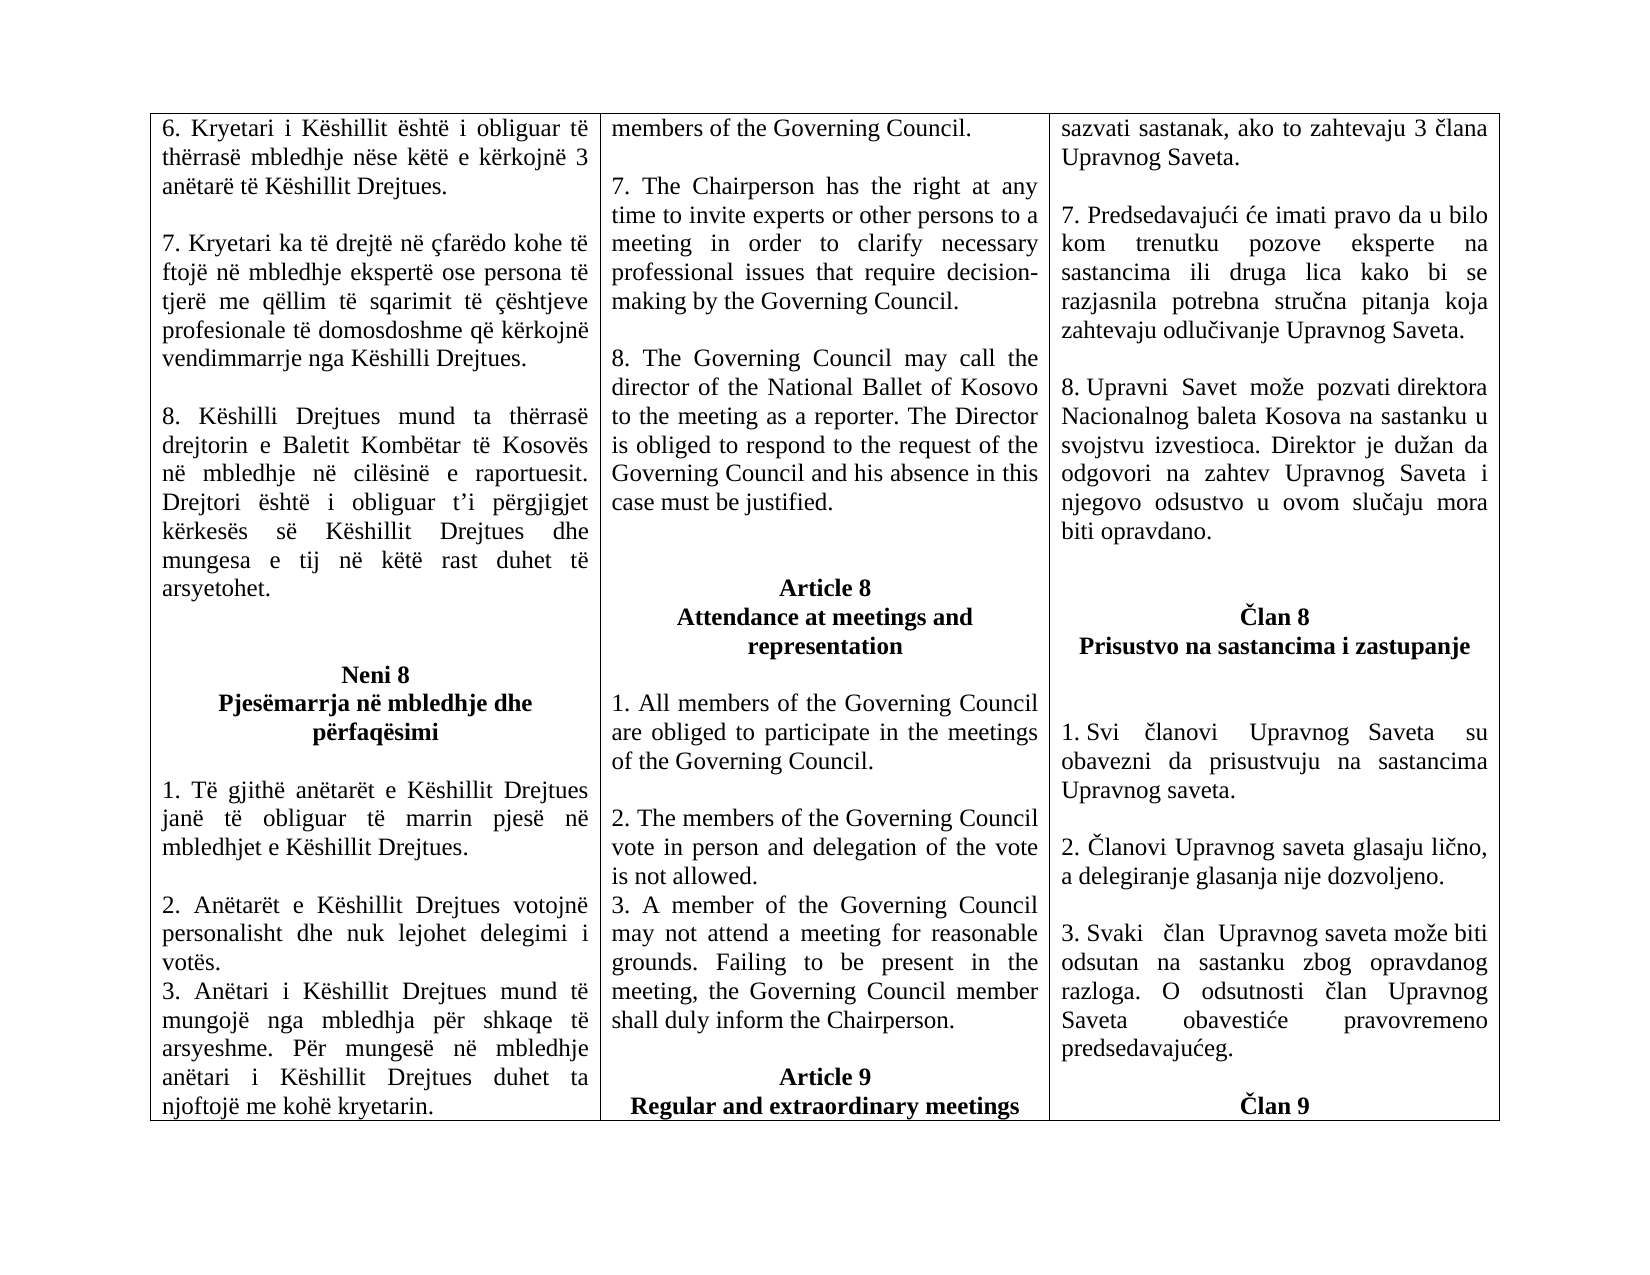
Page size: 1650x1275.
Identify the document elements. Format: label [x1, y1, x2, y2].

table_header [151, 114, 600, 1120]
table_header [601, 114, 1049, 1120]
table_header [1050, 114, 1499, 1120]
